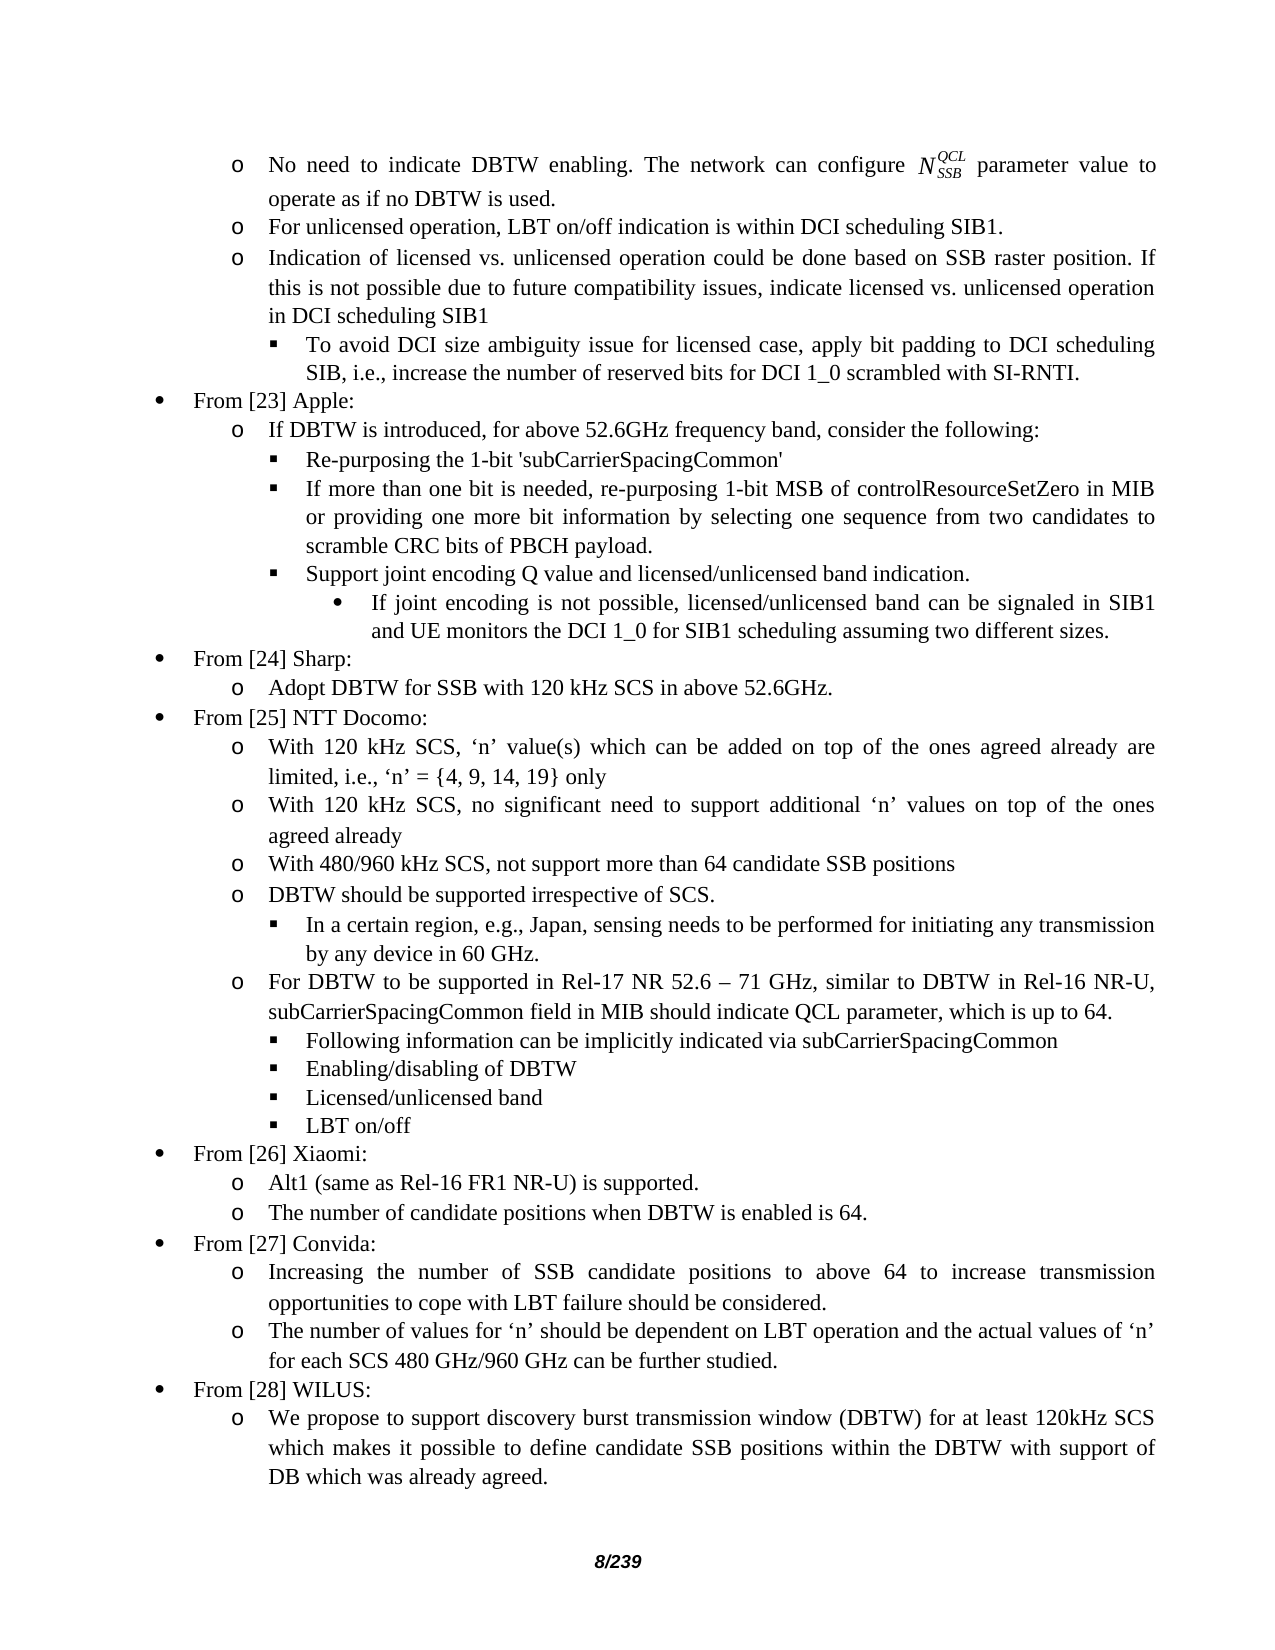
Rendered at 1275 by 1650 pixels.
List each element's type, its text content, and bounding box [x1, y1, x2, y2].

list Licensed/unlicensed band [268, 1084, 1157, 1110]
list For unlicensed operation, LBT on/off indication is within DCI scheduling SIB1. [231, 213, 1157, 241]
list For DBTW to be supported in Rel-17 NR 52.6 – 71 GHz, similar to DBTW in Rel-16 NR-U, subCarrierSpacingCommon field in MIB should indicate QCL parameter, which is up to 64. [231, 968, 1157, 1025]
list Indication of licensed vs. unlicensed operation could be done based on SSB raster position. If this is not possible due to future compatibility issues, indicate licensed vs. unlicensed operation in DCI scheduling SIB1 [231, 243, 1157, 329]
list Alt1 (same as Rel-16 FR1 NR-U) is supported. [231, 1169, 1157, 1197]
list From [27] Convida: [156, 1230, 1157, 1256]
list With 120 kHz SCS, no significant need to support additional ‘n’ values on top of the ones agreed already [231, 792, 1157, 848]
list From [28] WILUS: [156, 1376, 1157, 1402]
list The number of candidate positions when DBTW is enabled is 64. [231, 1199, 1157, 1228]
list Support joint encoding Q value and licensed/unlicensed band indication. [268, 560, 1157, 587]
list We propose to support discovery burst transmission window (DBTW) for at least 120kHz SCS which makes it possible to define candidate SSB positions within the DBTW with support of DB which was already agreed. [231, 1404, 1157, 1489]
list From [23] Apple: [156, 388, 1157, 414]
list If more than one bit is needed, re-purposing 1-bit MSB of controlResourceSetZero in MIB or providing one more bit information by selecting one sequence from two candidates to scramble CRC bits of PBCH payload. [268, 475, 1157, 558]
list DBTW should be supported irrespective of SCS. [231, 881, 1157, 909]
list Adopt DBTW for SSB with 120 kHz SCS in above 52.6GHz. [231, 674, 1157, 702]
list Enabling/disabling of DBTW [268, 1055, 1157, 1082]
list Following information can be implicitly indicated via subCarrierSpacingCommon [268, 1027, 1157, 1053]
list With 120 kHz SCS, ‘n’ value(s) which can be added on top of the ones agreed already are limited, i.e., ‘n’ = {4, 9, 14, 19} only [231, 733, 1157, 789]
list If joint encoding is not possible, licensed/unlicensed band can be signaled in SIB1 and UE monitors the DCI 1_0 for SIB1 scheduling assuming two different sizes. [334, 589, 1157, 643]
list No need to indicate DBTW enabling. The network can configure parameter value to operate as if no DBTW is used. [231, 148, 1157, 211]
list In a certain region, e.g., Japan, sensing needs to be performed for initiating any transmission by any device in 60 GHz. [268, 911, 1157, 966]
list From [26] Xiaomi: [156, 1141, 1157, 1167]
list If DBTW is introduced, for above 52.6GHz frequency band, consider the following: [231, 416, 1157, 444]
list From [24] Sharp: [156, 646, 1157, 672]
list LBT on/off [268, 1112, 1157, 1138]
list Re-purposing the 1-bit 'subCarrierSpacingCommon' [268, 446, 1157, 473]
list From [25] NTT Docomo: [156, 704, 1157, 731]
list To avoid DCI size ambiguity issue for licensed case, apply bit padding to DCI scheduling SIB, i.e., increase the number of reserved bits for DCI 1_0 scrambled with SI-RNTI. [268, 331, 1157, 386]
list The number of values for ‘n’ should be dependent on LBT operation and the actual values of ‘n’ for each SCS 480 GHz/960 GHz can be further studied. [231, 1317, 1157, 1374]
list Increasing the number of SSB candidate positions to above 64 to increase transmission opportunities to cope with LBT failure should be considered. [231, 1258, 1157, 1315]
list With 480/960 kHz SCS, not support more than 64 candidate SSB positions [231, 850, 1157, 878]
